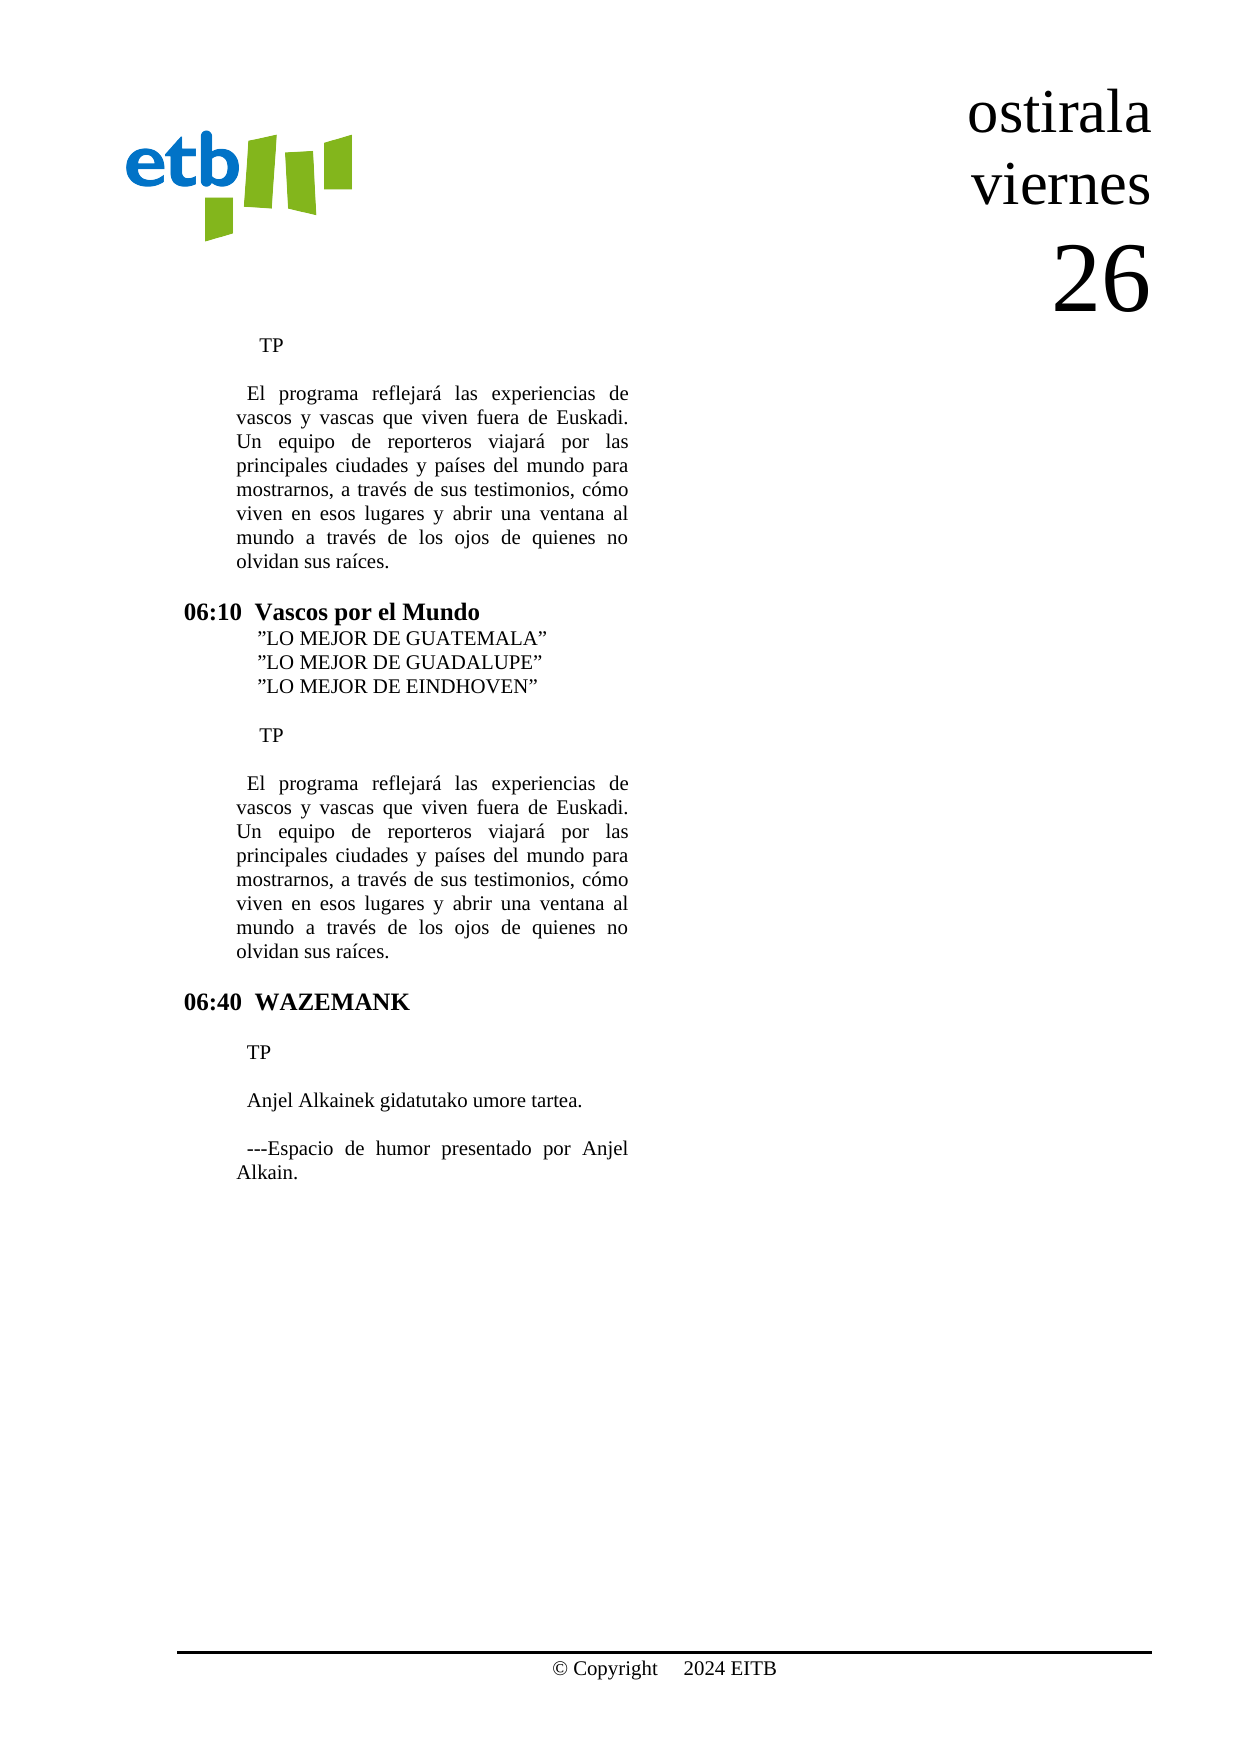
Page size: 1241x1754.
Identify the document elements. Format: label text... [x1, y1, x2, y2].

text ”LO MEJOR DE GUADALUPE” [236, 650, 629, 674]
text 06:10 Vascos por el Mundo [177, 597, 629, 626]
picture [72, 18, 406, 256]
text El programa reflejará las experiencias de vascos y vascas que viven fuera de Euskadi. Un equipo de reporteros viajará por las principales ciudades y países del mundo para mostrarnos, a través de sus testimonios, cómo viven en esos lugares y abrir una ventana al mundo a través de los ojos de quienes no olvidan sus raíces. [236, 381, 629, 573]
text TP [236, 1040, 629, 1064]
text Anjel Alkainek gidatutako umore tartea. [236, 1088, 629, 1112]
text TP [236, 333, 629, 357]
text TP [236, 722, 629, 747]
text ”LO MEJOR DE GUATEMALA” [236, 626, 629, 650]
text ”LO MEJOR DE EINDHOVEN” [236, 674, 629, 698]
text El programa reflejará las experiencias de vascos y vascas que viven fuera de Euskadi. Un equipo de reporteros viajará por las principales ciudades y países del mundo para mostrarnos, a través de sus testimonios, cómo viven en esos lugares y abrir una ventana al mundo a través de los ojos de quienes no olvidan sus raíces. [236, 771, 629, 963]
text 06:40 WAZEMANK [177, 987, 629, 1016]
text ---Espacio de humor presentado por Anjel Alkain. [236, 1136, 629, 1184]
